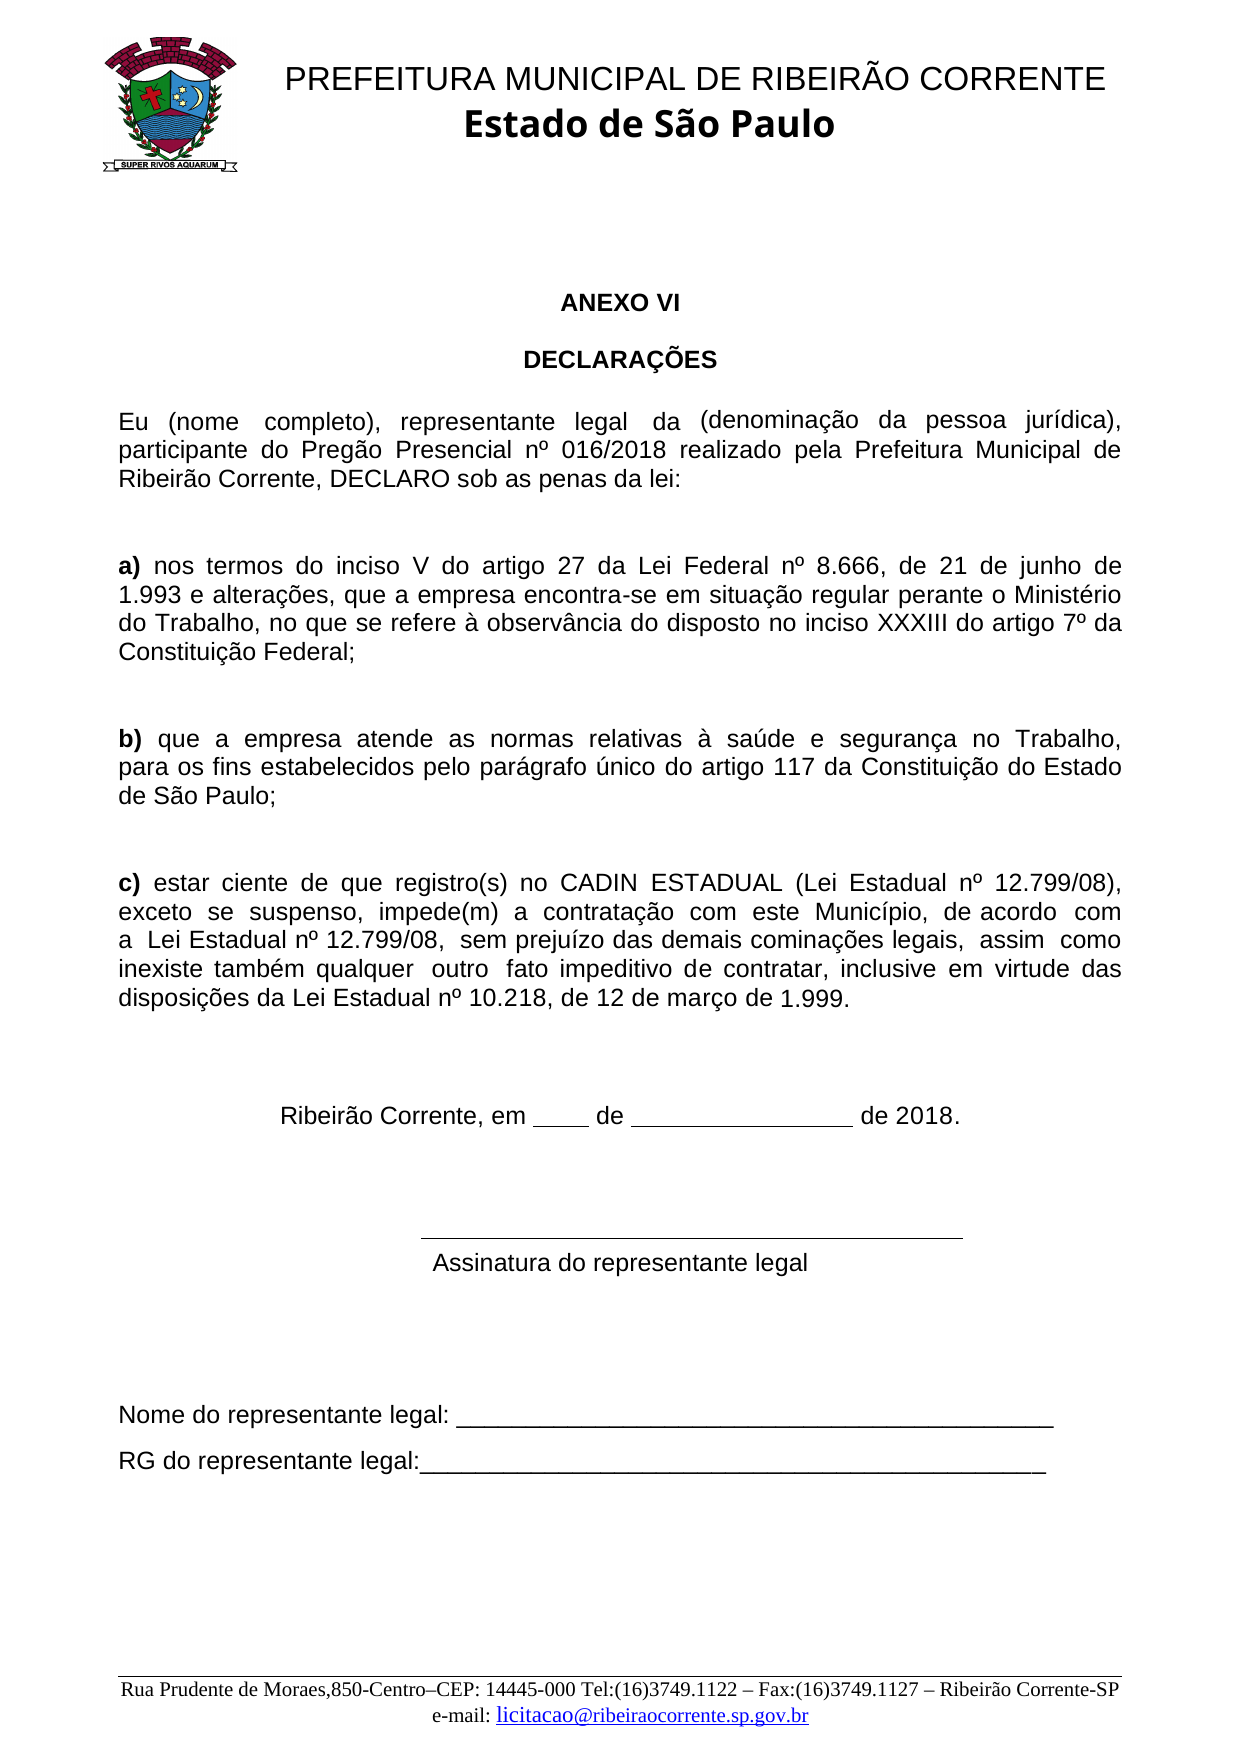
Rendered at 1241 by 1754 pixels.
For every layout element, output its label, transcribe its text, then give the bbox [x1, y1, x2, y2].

text Eu (nome completo), representante legal da (denominação da pessoa jurídica), participante do Pregão Presencial nº 016/2018 realizado pela Prefeitura Municipal de Ribeirão Corrente, DECLARO sob as penas da lei: [118, 406, 1122, 493]
text DECLARAÇÕES [118, 345, 1122, 374]
text c) estar ciente de que registro(s) no CADIN ESTADUAL (Lei Estadual nº 12.799/08), exceto se suspenso, impede(m) a contratação com este Município, de acordo com a Lei Estadual nº 12.799/08, sem prejuízo das demais cominações legais, assim como inexiste também qualquer outro fato impeditivo de contratar, inclusive em virtude das disposições da Lei Estadual nº 10.218, de 12 de março de 1.999. [118, 868, 1122, 1013]
text a) nos termos do inciso V do artigo 27 da Lei Federal nº 8.666, de 21 de junho de 1.993 e alterações, que a empresa encontra-se em situação regular perante o Ministério do Trabalho, no que se refere à observância do disposto no inciso XXXIII do artigo 7º da Constituição Federal; [118, 551, 1122, 666]
text RG do representante legal:_____________________________________________ [118, 1446, 1122, 1475]
text Ribeirão Corrente, em de de 2018. [118, 1100, 1122, 1130]
text Nome do representante legal: ___________________________________________ [118, 1400, 1122, 1429]
text ANEXO VI [118, 287, 1122, 316]
text Assinatura do representante legal [118, 1248, 1122, 1277]
picture [102, 37, 238, 172]
text b) que a empresa atende as normas relativas à saúde e segurança no Trabalho, para os fins estabelecidos pelo parágrafo único do artigo 117 da Constituição do Estado de São Paulo; [118, 724, 1122, 810]
